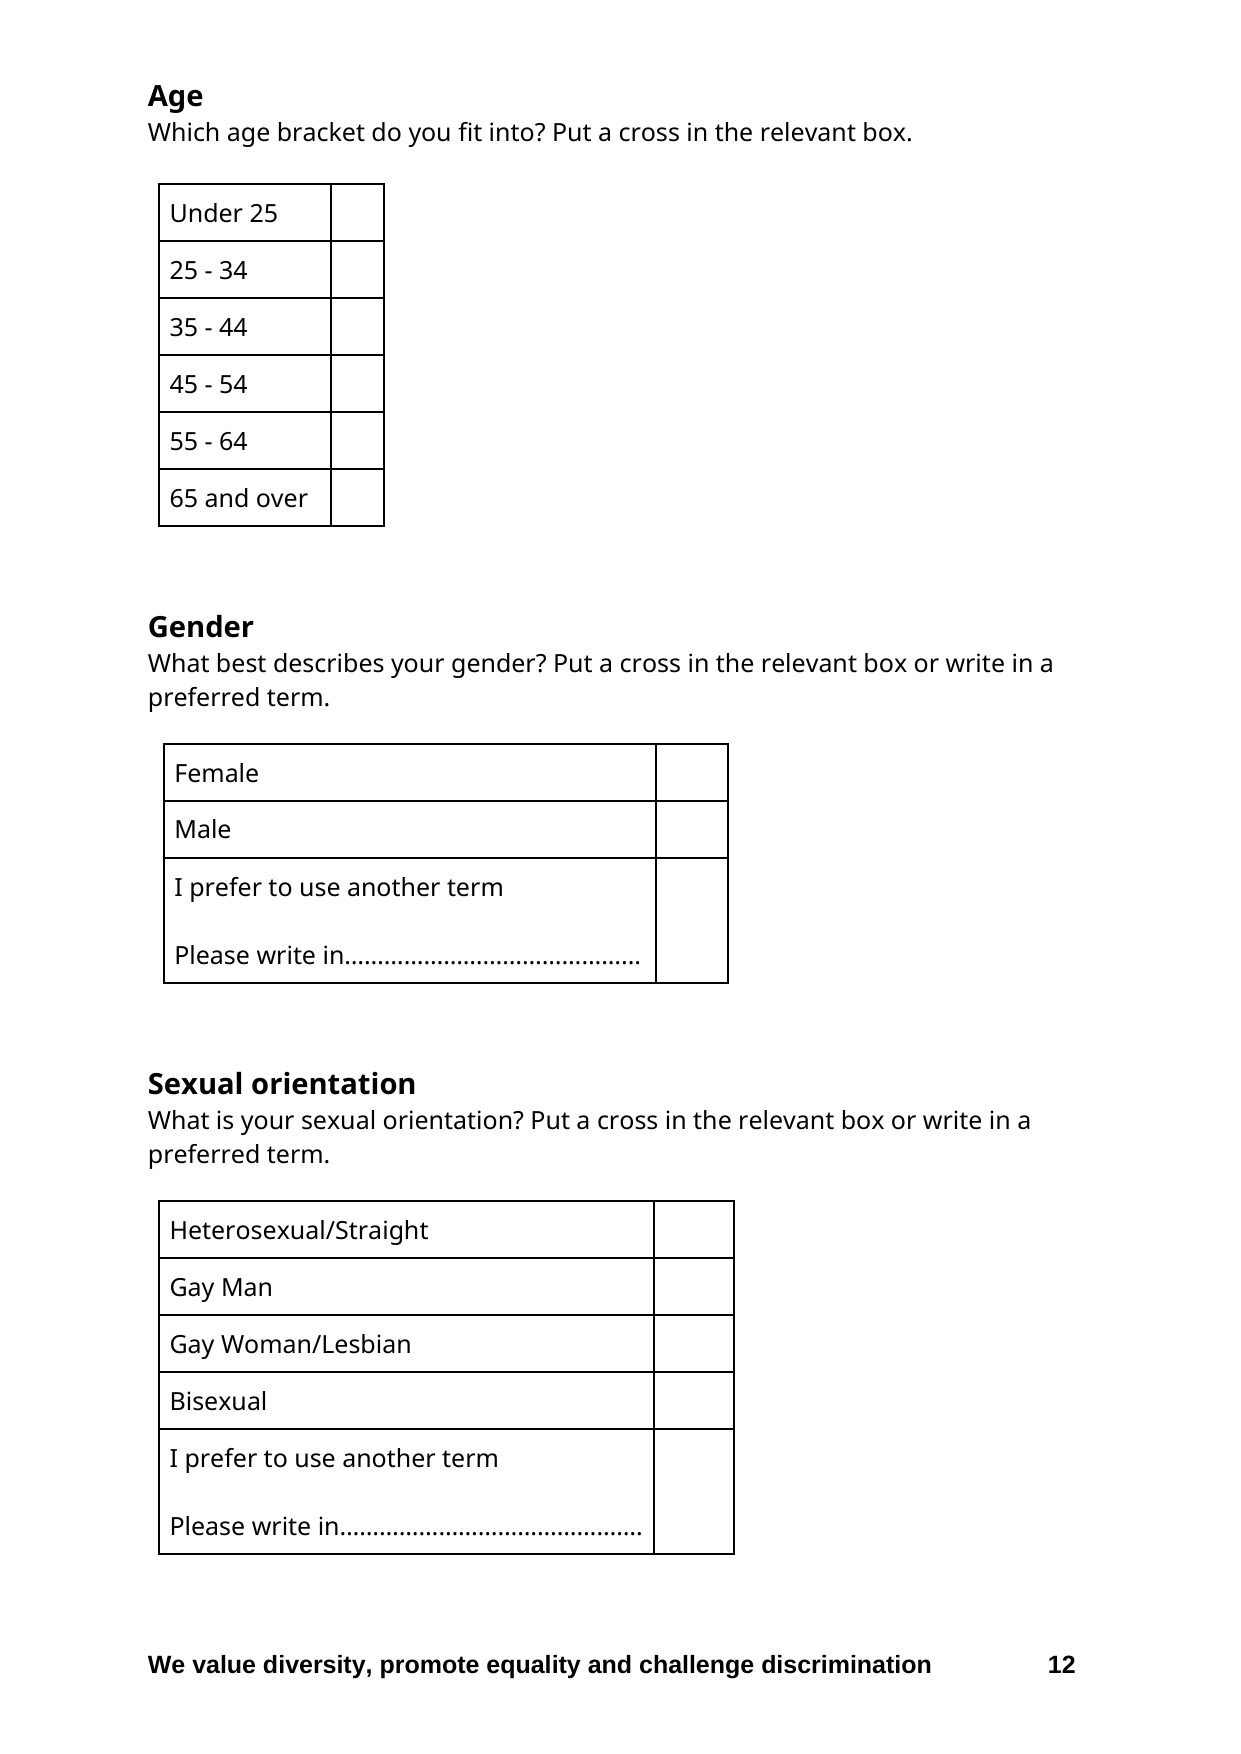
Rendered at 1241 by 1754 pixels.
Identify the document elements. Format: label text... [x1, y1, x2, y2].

table_header [655, 1202, 733, 1257]
table_cell [655, 1259, 733, 1314]
table_cell [332, 413, 383, 468]
table_cell 35 - 44 [160, 299, 330, 354]
table_cell Male [165, 802, 655, 857]
text Gender What best describes your gender? Put a cross in the relevant box or write in a preferred term. [148, 606, 1093, 743]
table_cell [655, 1316, 733, 1371]
table_cell 65 and over [160, 470, 330, 525]
table_cell [332, 242, 383, 297]
table_cell [657, 859, 727, 982]
text Sexual orientation What is your sexual orientation? Put a cross in the relevant box or write in a preferred term. [148, 1063, 1093, 1200]
text Age Which age bracket do you fit into? Put a cross in the relevant box. [148, 75, 1093, 149]
table_cell 45 - 54 [160, 356, 330, 411]
table_cell [332, 470, 383, 525]
table_cell [655, 1373, 733, 1428]
table_cell [655, 1430, 733, 1553]
table_header [657, 745, 727, 800]
table_header [332, 185, 383, 240]
table_cell [332, 299, 383, 354]
table_cell [657, 802, 727, 857]
table_header Female [165, 745, 655, 800]
table_cell Gay Woman/Lesbian [160, 1316, 653, 1371]
table_cell 25 - 34 [160, 242, 330, 297]
table_cell I prefer to use another term Please write in………………………………………. [160, 1430, 653, 1553]
table_cell 55 - 64 [160, 413, 330, 468]
table_header Under 25 [160, 185, 330, 240]
table_cell [332, 356, 383, 411]
table_cell Bisexual [160, 1373, 653, 1428]
table_header Heterosexual/Straight [160, 1202, 653, 1257]
table_cell I prefer to use another term Please write in……………………………………... [165, 859, 655, 982]
table_cell Gay Man [160, 1259, 653, 1314]
